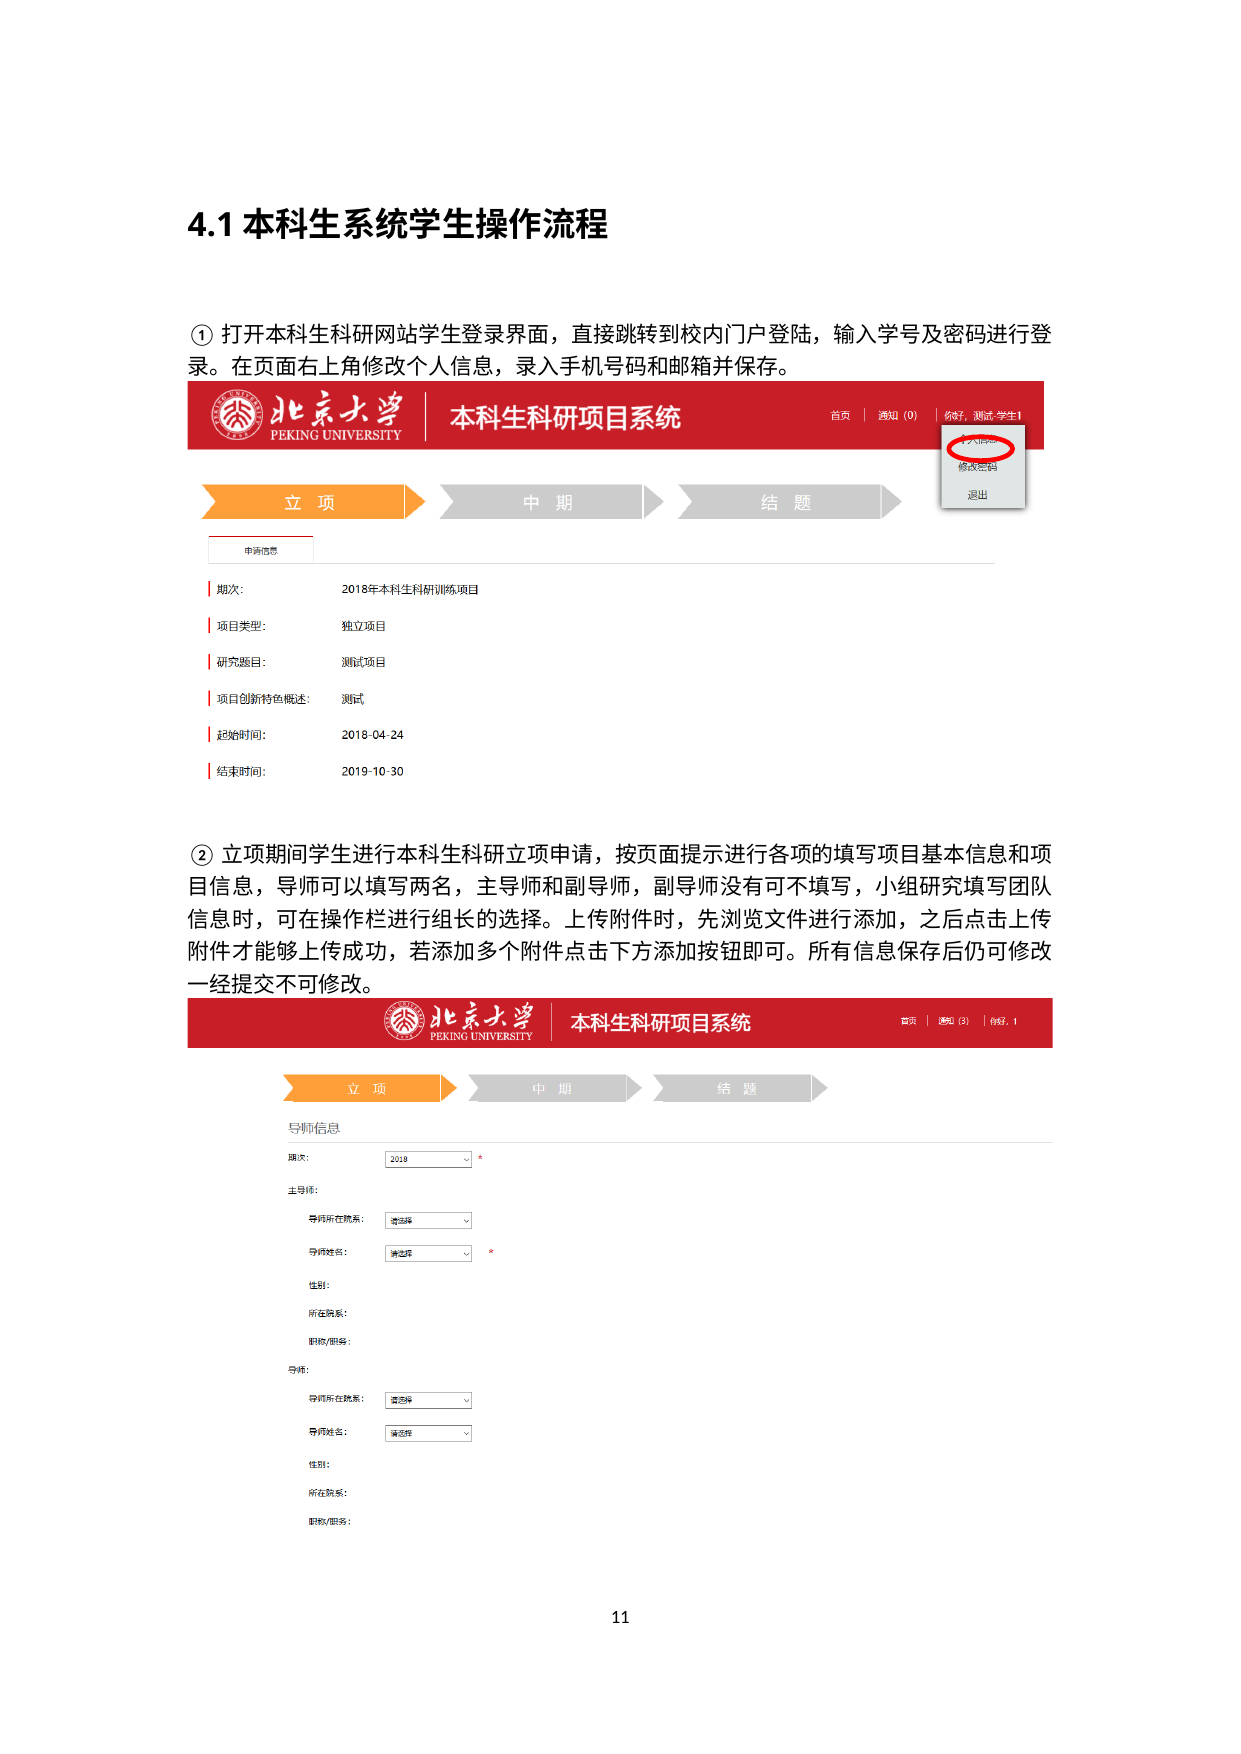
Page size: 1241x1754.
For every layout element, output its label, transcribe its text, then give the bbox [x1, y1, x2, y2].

picture [187, 381, 1044, 789]
picture [187, 998, 1053, 1535]
text ①打开本科生科研网站学生登录界面，直接跳转到校内门户登陆，输入学号及密码进行登录。在页面右上角修改个人信息，录入手机号码和邮箱并保存。 [187, 316, 1053, 381]
subtitle 4.1本科生系统学生操作流程 [187, 189, 1053, 254]
text ②立项期间学生进行本科生科研立项申请，按页面提示进行各项的填写项目基本信息和项目信息，导师可以填写两名，主导师和副导师，副导师没有可不填写，小组研究填写团队信息时，可在操作栏进行组长的选择。上传附件时，先浏览文件进行添加，之后点击上传，附件才能够上传成功，若添加多个附件点击下方添加按钮即可。所有信息保存后仍可修改，一经提交不可修改。 [187, 836, 1053, 998]
